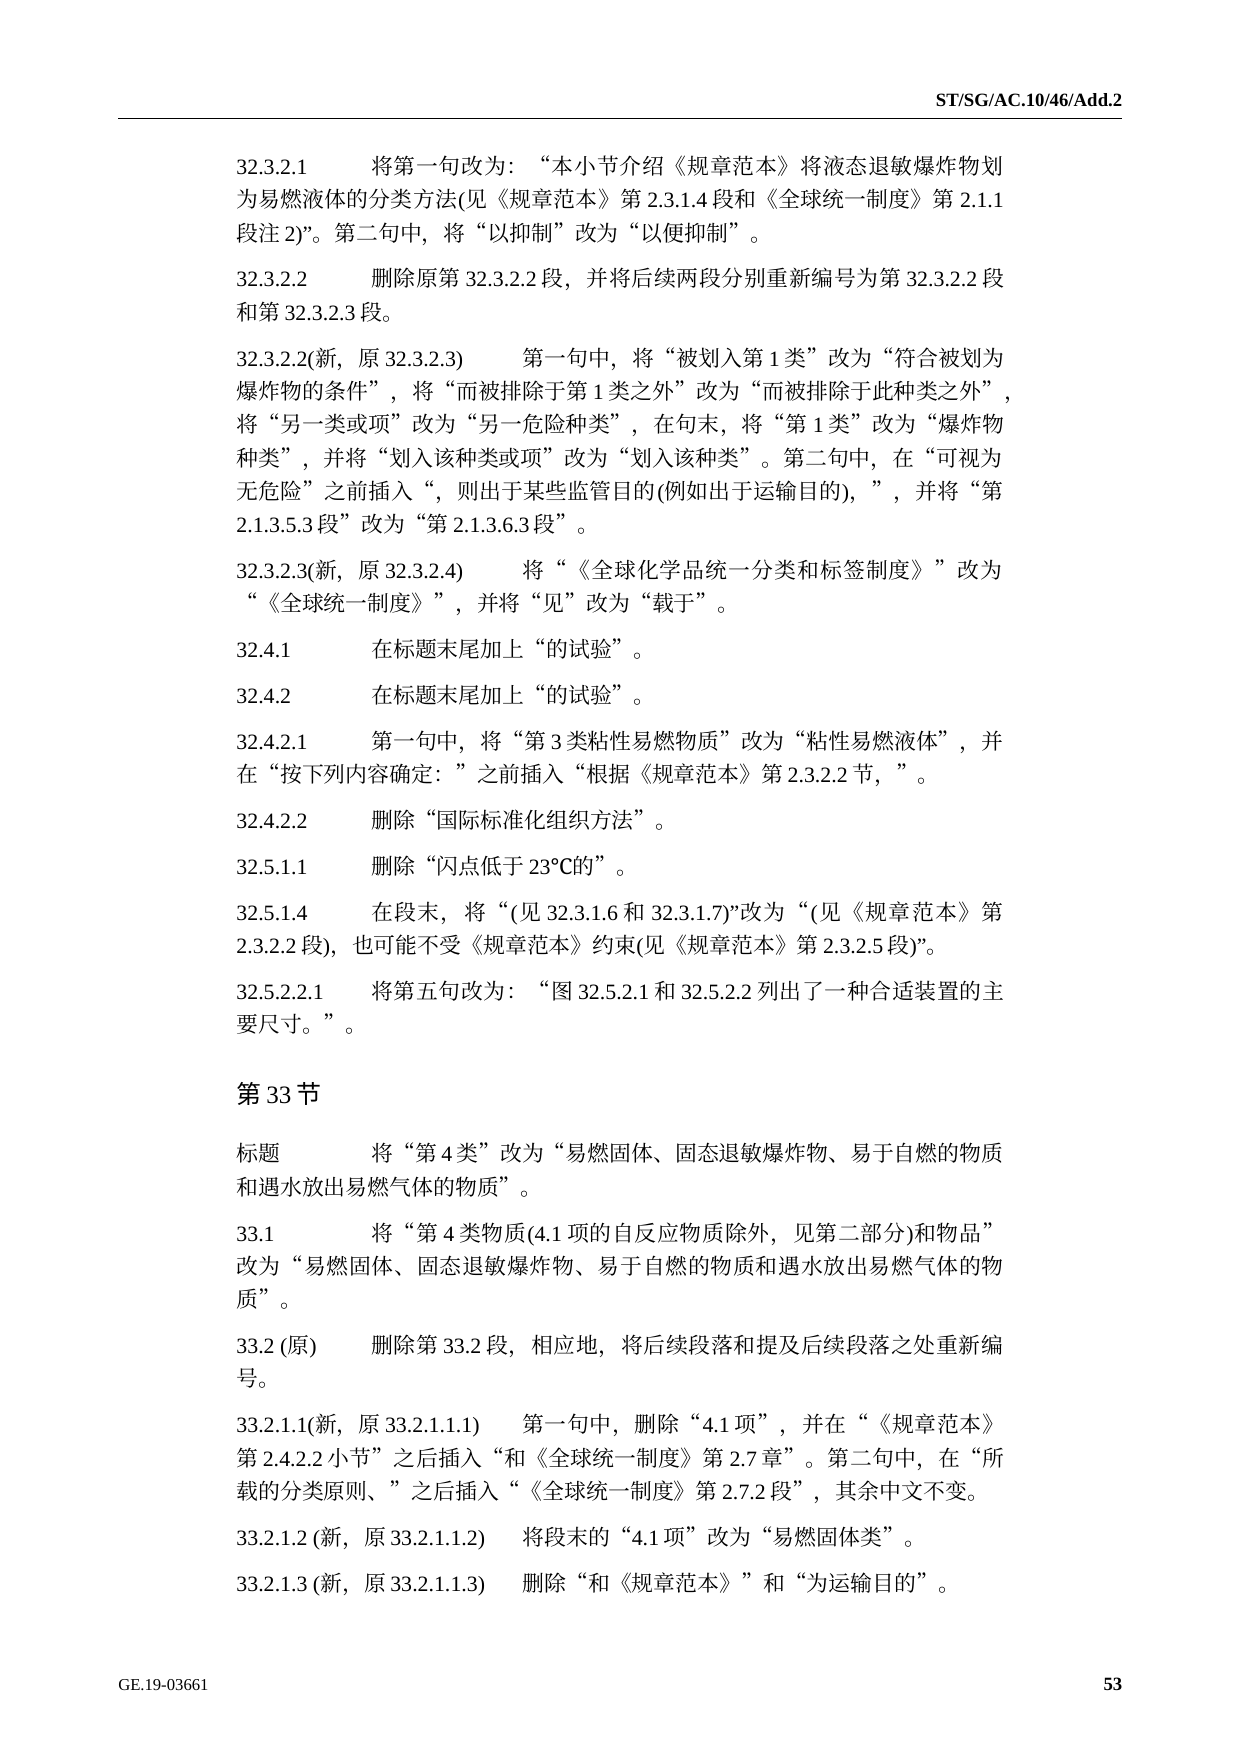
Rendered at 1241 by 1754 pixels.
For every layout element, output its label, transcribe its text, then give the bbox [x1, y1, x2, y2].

text 33.1 将“第4类物质(4.1项的自反应物质除外，见第二部分)和物品”改为“易燃固体、固态退敏爆炸物、易于自燃的物质和遇水放出易燃气体的物质”。 [236, 1214, 1004, 1314]
text 33.2.1.1(新，原33.2.1.1.1) 第一句中，删除“4.1项”，并在“《规章范本》第2.4.2.2小节”之后插入“和《全球统一制度》第2.7章”。第二句中，在“所载的分类原则、”之后插入“《全球统一制度》第2.7.2段”，其余中文不变。 [236, 1406, 1004, 1506]
text 32.5.2.2.1 将第五句改为：“图32.5.2.1和32.5.2.2列出了一种合适装置的主要尺寸。”。 [236, 973, 1004, 1039]
text 32.5.1.4 在段末，将“(见32.3.1.6和32.3.1.7)”改为“(见《规章范本》第2.3.2.2段)，也可能不受《规章范本》约束(见《规章范本》第2.3.2.5段)”。 [236, 893, 1004, 960]
text 32.4.2.1 第一句中，将“第3类粘性易燃物质”改为“粘性易燃液体”，并在“按下列内容确定：”之前插入“根据《规章范本》第2.3.2.2节，”。 [236, 723, 1004, 789]
text 标题 将“第4类”改为“易燃固体、固态退敏爆炸物、易于自燃的物质和遇水放出易燃气体的物质”。 [236, 1135, 1004, 1202]
text 32.4.1 在标题末尾加上“的试验”。 [236, 631, 1004, 664]
text 第33节 [118, 1077, 1004, 1110]
text 33.2 (原) 删除第33.2段，相应地，将后续段落和提及后续段落之处重新编号。 [236, 1327, 1004, 1393]
text 32.3.2.3(新，原32.3.2.4) 将“《全球化学品统一分类和标签制度》”改为“《全球统一制度》”，并将“见”改为“载于”。 [236, 552, 1004, 618]
text 32.3.2.2 删除原第32.3.2.2段，并将后续两段分别重新编号为第32.3.2.2段和第32.3.2.3段。 [236, 260, 1004, 327]
text 32.4.2.2 删除“国际标准化组织方法”。 [236, 802, 1004, 835]
text 32.3.2.1 将第一句改为：“本小节介绍《规章范本》将液态退敏爆炸物划为易燃液体的分类方法(见《规章范本》第2.3.1.4段和《全球统一制度》第2.1.1段注2)”。第二句中，将“以抑制”改为“以便抑制”。 [236, 148, 1004, 248]
text 33.2.1.3 (新，原33.2.1.1.3) 删除“和《规章范本》”和“为运输目的”。 [236, 1564, 1004, 1598]
text 32.3.2.2(新，原32.3.2.3) 第一句中，将“被划入第1类”改为“符合被划为爆炸物的条件”，将“而被排除于第1类之外”改为“而被排除于此种类之外”，将“另一类或项”改为“另一危险种类”，在句末，将“第1类”改为“爆炸物种类”，并将“划入该种类或项”改为“划入该种类”。第二句中，在“可视为无危险”之前插入“，则出于某些监管目的(例如出于运输目的)，”，并将“第2.1.3.5.3段”改为“第2.1.3.6.3段”。 [236, 339, 1004, 539]
text 32.4.2 在标题末尾加上“的试验”。 [236, 677, 1004, 710]
text 32.5.1.1 删除“闪点低于23℃的”。 [236, 848, 1004, 881]
text 33.2.1.2 (新，原33.2.1.1.2) 将段末的“4.1项”改为“易燃固体类”。 [236, 1518, 1004, 1552]
